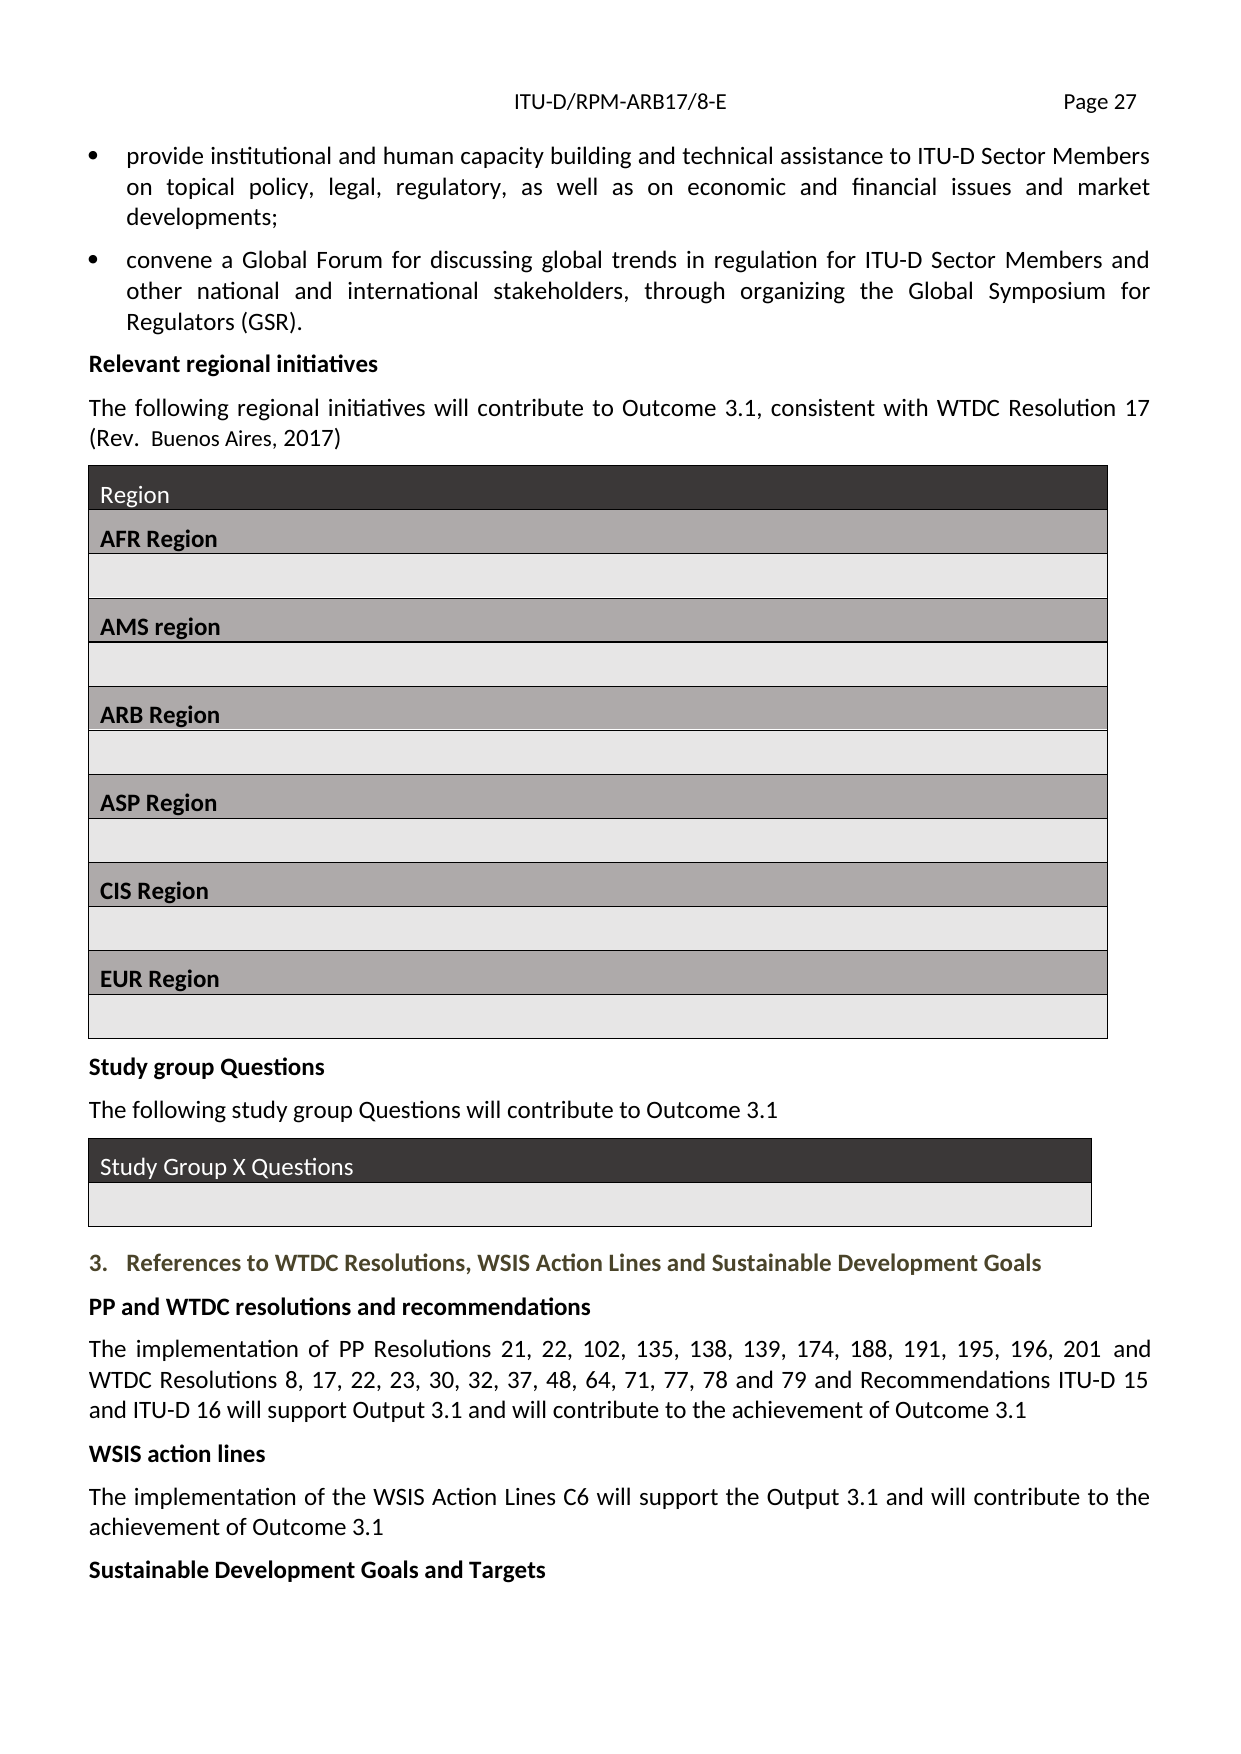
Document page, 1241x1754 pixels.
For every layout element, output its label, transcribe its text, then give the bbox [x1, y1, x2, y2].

text WSIS action lines [89, 1438, 1152, 1468]
table_cell AMS region [89, 599, 1107, 641]
table_cell [89, 907, 1107, 950]
table_cell [89, 554, 1107, 597]
table_cell [89, 643, 1107, 686]
text PP and WTDC resolutions and recommendations [89, 1291, 1152, 1321]
list provide institutional and human capacity building and technical assistance to ITU-D Sector Members on topical policy, legal, regulatory, as well as on economic and financial issues and market developments; [89, 141, 1152, 232]
table_cell [89, 731, 1107, 774]
text The following study group Questions will contribute to Outcome 3.1 [89, 1094, 1152, 1125]
table_cell ARB Region [89, 687, 1107, 729]
subtitle References to WTDC Resolutions, WSIS Action Lines and Sustainable Development Goals [89, 1248, 1152, 1278]
text The implementation of the WSIS Action Lines C6 will support the Output 3.1 and will contribute to the achievement of Outcome 3.1 [89, 1481, 1152, 1542]
list convene a Global Forum for discussing global trends in regulation for ITU-D Sector Members and other national and international stakeholders, through organizing the Global Symposium for Regulators (GSR). [89, 244, 1152, 336]
table_cell EUR Region [89, 951, 1107, 994]
table_header Region [89, 466, 1107, 509]
table_cell AFR Region [89, 510, 1107, 553]
table_cell [89, 819, 1107, 862]
table_cell CIS Region [89, 863, 1107, 906]
table_cell ASP Region [89, 775, 1107, 818]
table_cell [89, 1183, 1091, 1226]
text The implementation of PP Resolutions 21, 22, 102, 135, 138, 139, 174, 188, 191, 195, 196, 201 and WTDC Resolutions 8, 17, 22, 23, 30, 32, 37, 48, 64, 71, 77, 78 and 79 and Recommendations ITU-D 15 and ITU-D 16 will support Output 3.1 and will contribute to the achievement of Outcome 3.1 [89, 1334, 1152, 1425]
table_cell [89, 995, 1107, 1038]
text Sustainable Development Goals and Targets [89, 1554, 1152, 1585]
text Relevant regional initiatives [89, 349, 1152, 379]
table_header Study Group X Questions [89, 1139, 1091, 1182]
text The following regional initiatives will contribute to Outcome 3.1, consistent with WTDC Resolution 17 (Rev. Buenos Aires, 2017) [89, 392, 1152, 453]
text Study group Questions [89, 1052, 1152, 1082]
